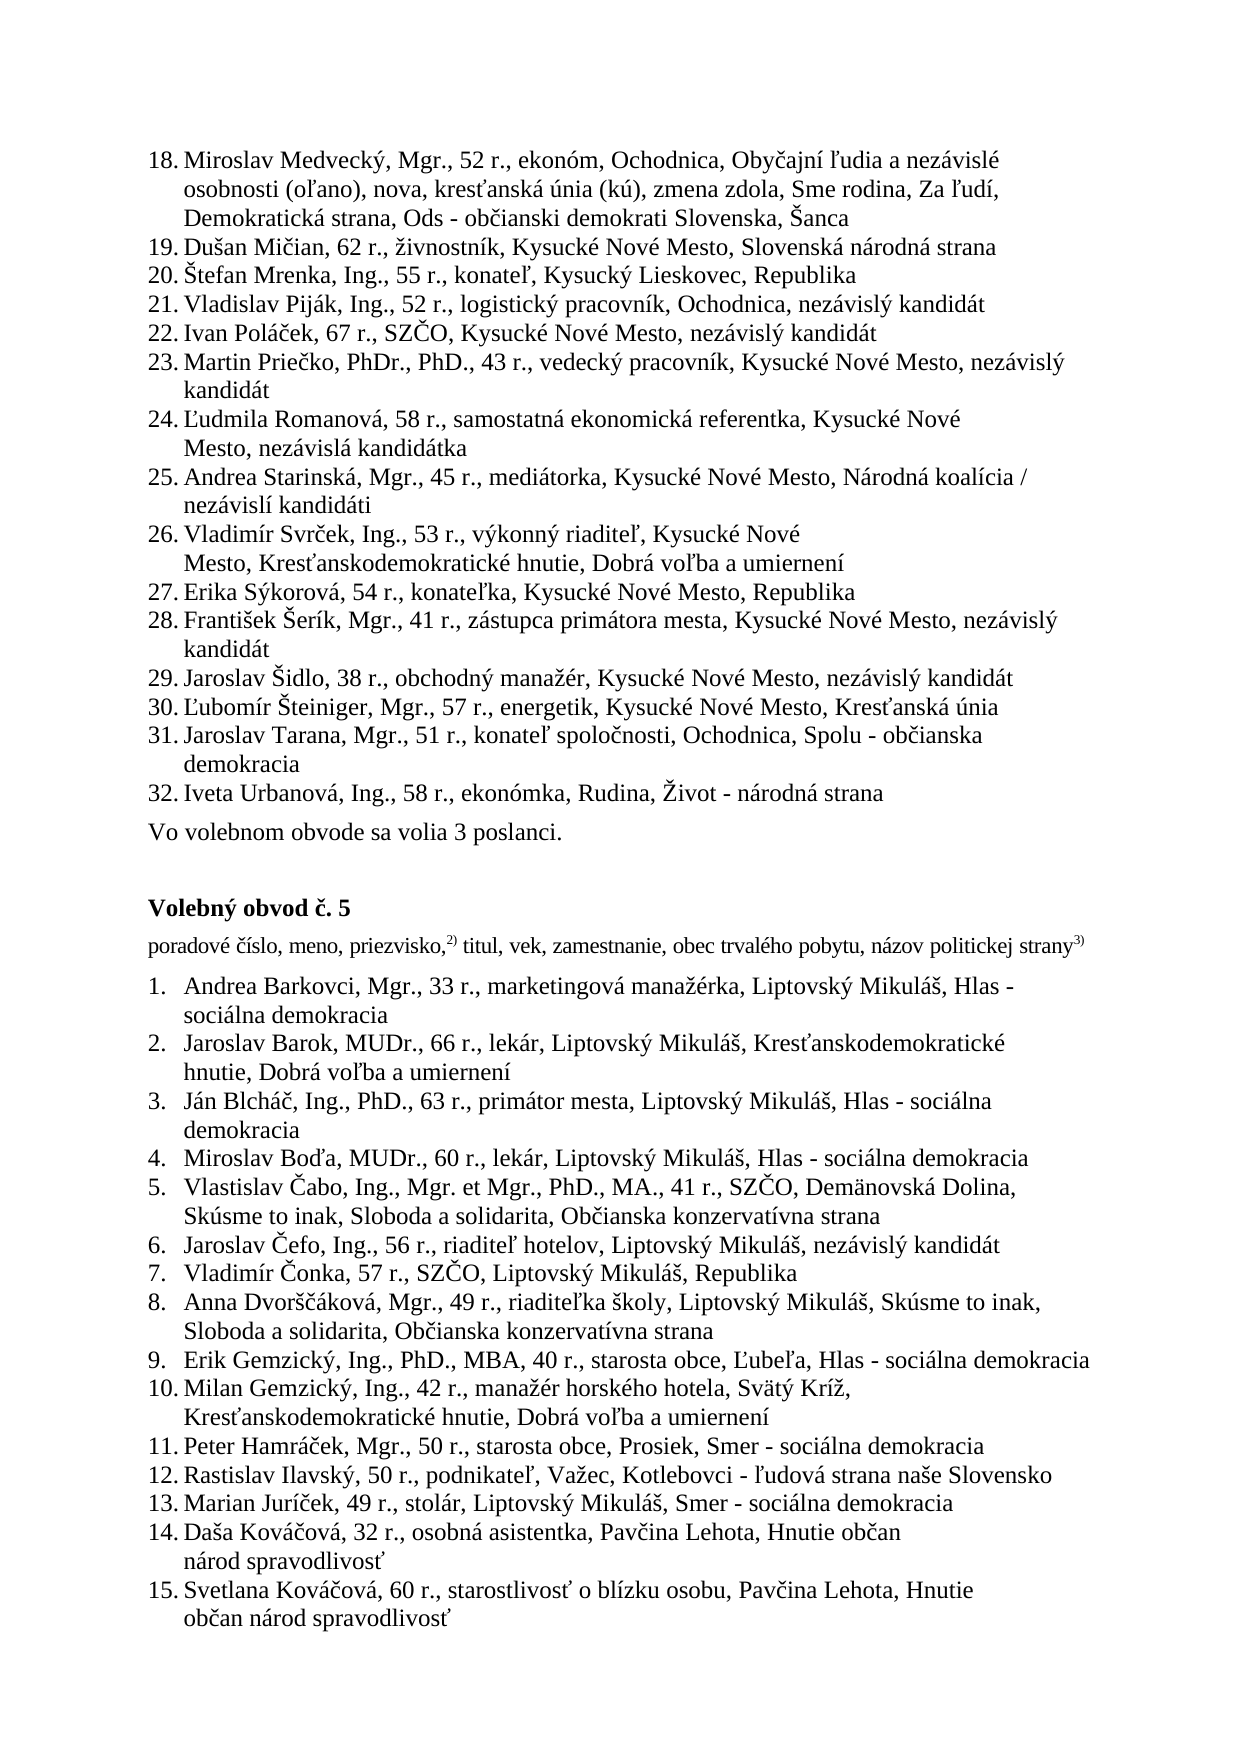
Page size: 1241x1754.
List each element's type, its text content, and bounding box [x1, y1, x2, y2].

list Andrea Starinská, Mgr., 45 r., mediátorka, Kysucké Nové Mesto, Národná koalícia / nezávislí kandidáti [148, 462, 1028, 519]
list Milan Gemzický, Ing., 42 r., manažér horského hotela, Svätý Kríž, Kresťanskodemokratické hnutie, Dobrá voľba a umiernení [148, 1373, 851, 1431]
list Jaroslav Tarana, Mgr., 51 r., konateľ spoločnosti, Ochodnica, Spolu - občianska demokracia [148, 720, 983, 778]
list Anna Dvorščáková, Mgr., 49 r., riaditeľka školy, Liptovský Mikuláš, Skúsme to inak, Sloboda a solidarita, Občianska konzervatívna strana [148, 1287, 1041, 1345]
list Ľudmila Romanová, 58 r., samostatná ekonomická referentka, Kysucké Nové Mesto, nezávislá kandidátka [148, 404, 1036, 462]
list Miroslav Medvecký, Mgr., 52 r., ekonóm, Ochodnica, Obyčajní ľudia a nezávislé osobnosti (oľano), nova, kresťanská únia (kú), zmena zdola, Sme rodina, Za ľudí, Demokratická strana, Ods - občianski demokrati Slovenska, Šanca [148, 145, 999, 231]
list Vladimír Čonka, 57 r., SZČO, Liptovský Mikuláš, Republika [148, 1258, 1107, 1287]
list Jaroslav Čefo, Ing., 56 r., riaditeľ hotelov, Liptovský Mikuláš, nezávislý kandidát [148, 1230, 1107, 1258]
list Ján Blcháč, Ing., PhD., 63 r., primátor mesta, Liptovský Mikuláš, Hlas - sociálna demokracia [148, 1086, 992, 1143]
list Ivan Poláček, 67 r., SZČO, Kysucké Nové Mesto, nezávislý kandidát [148, 318, 1107, 347]
list Jaroslav Barok, MUDr., 66 r., lekár, Liptovský Mikuláš, Kresťanskodemokratické hnutie, Dobrá voľba a umiernení [148, 1028, 1080, 1086]
list Vladimír Svrček, Ing., 53 r., výkonný riaditeľ, Kysucké Nové Mesto, Kresťanskodemokratické hnutie, Dobrá voľba a umiernení [148, 519, 875, 577]
list Dušan Mičian, 62 r., živnostník, Kysucké Nové Mesto, Slovenská národná strana [148, 232, 1107, 260]
list Štefan Mrenka, Ing., 55 r., konateľ, Kysucký Lieskovec, Republika [148, 260, 1107, 289]
list Vladislav Piják, Ing., 52 r., logistický pracovník, Ochodnica, nezávislý kandidát [148, 289, 1107, 318]
list Rastislav Ilavský, 50 r., podnikateľ, Važec, Kotlebovci - ľudová strana naše Slovensko [148, 1460, 1107, 1488]
list Svetlana Kováčová, 60 r., starostlivosť o blízku osobu, Pavčina Lehota, Hnutie občan národ spravodlivosť [148, 1575, 1039, 1632]
list Ľubomír Šteiniger, Mgr., 57 r., energetik, Kysucké Nové Mesto, Kresťanská únia [148, 692, 1107, 720]
list Marian Juríček, 49 r., stolár, Liptovský Mikuláš, Smer - sociálna demokracia [148, 1488, 1107, 1517]
list Vlastislav Čabo, Ing., Mgr. et Mgr., PhD., MA., 41 r., SZČO, Demänovská Dolina, Skúsme to inak, Sloboda a solidarita, Občianska konzervatívna strana [148, 1172, 1017, 1230]
list Peter Hamráček, Mgr., 50 r., starosta obce, Prosiek, Smer - sociálna demokracia [148, 1431, 1107, 1460]
list František Šerík, Mgr., 41 r., zástupca primátora mesta, Kysucké Nové Mesto, nezávislý kandidát [148, 605, 1058, 663]
text poradové číslo, meno, priezvisko,2) titul, vek, zamestnanie, obec trvalého pobytu, názov politickej strany3) [148, 932, 1107, 958]
list Daša Kováčová, 32 r., osobná asistentka, Pavčina Lehota, Hnutie občan národ spravodlivosť [148, 1517, 964, 1575]
list Miroslav Boďa, MUDr., 60 r., lekár, Liptovský Mikuláš, Hlas - sociálna demokracia [148, 1143, 1107, 1172]
list Martin Priečko, PhDr., PhD., 43 r., vedecký pracovník, Kysucké Nové Mesto, nezávislý kandidát [148, 347, 1065, 404]
list Andrea Barkovci, Mgr., 33 r., marketingová manažérka, Liptovský Mikuláš, Hlas - sociálna demokracia [148, 971, 1014, 1028]
subtitle Volebný obvod č. 5 [148, 893, 1107, 922]
list Iveta Urbanová, Ing., 58 r., ekonómka, Rudina, Život - národná strana Vo volebnom obvode sa volia 3 poslanci. [148, 778, 884, 845]
list Jaroslav Šidlo, 38 r., obchodný manažér, Kysucké Nové Mesto, nezávislý kandidát [148, 663, 1107, 692]
list Erik Gemzický, Ing., PhD., MBA, 40 r., starosta obce, Ľubeľa, Hlas - sociálna demokracia [148, 1345, 1107, 1373]
list Erika Sýkorová, 54 r., konateľka, Kysucké Nové Mesto, Republika [148, 577, 1107, 605]
